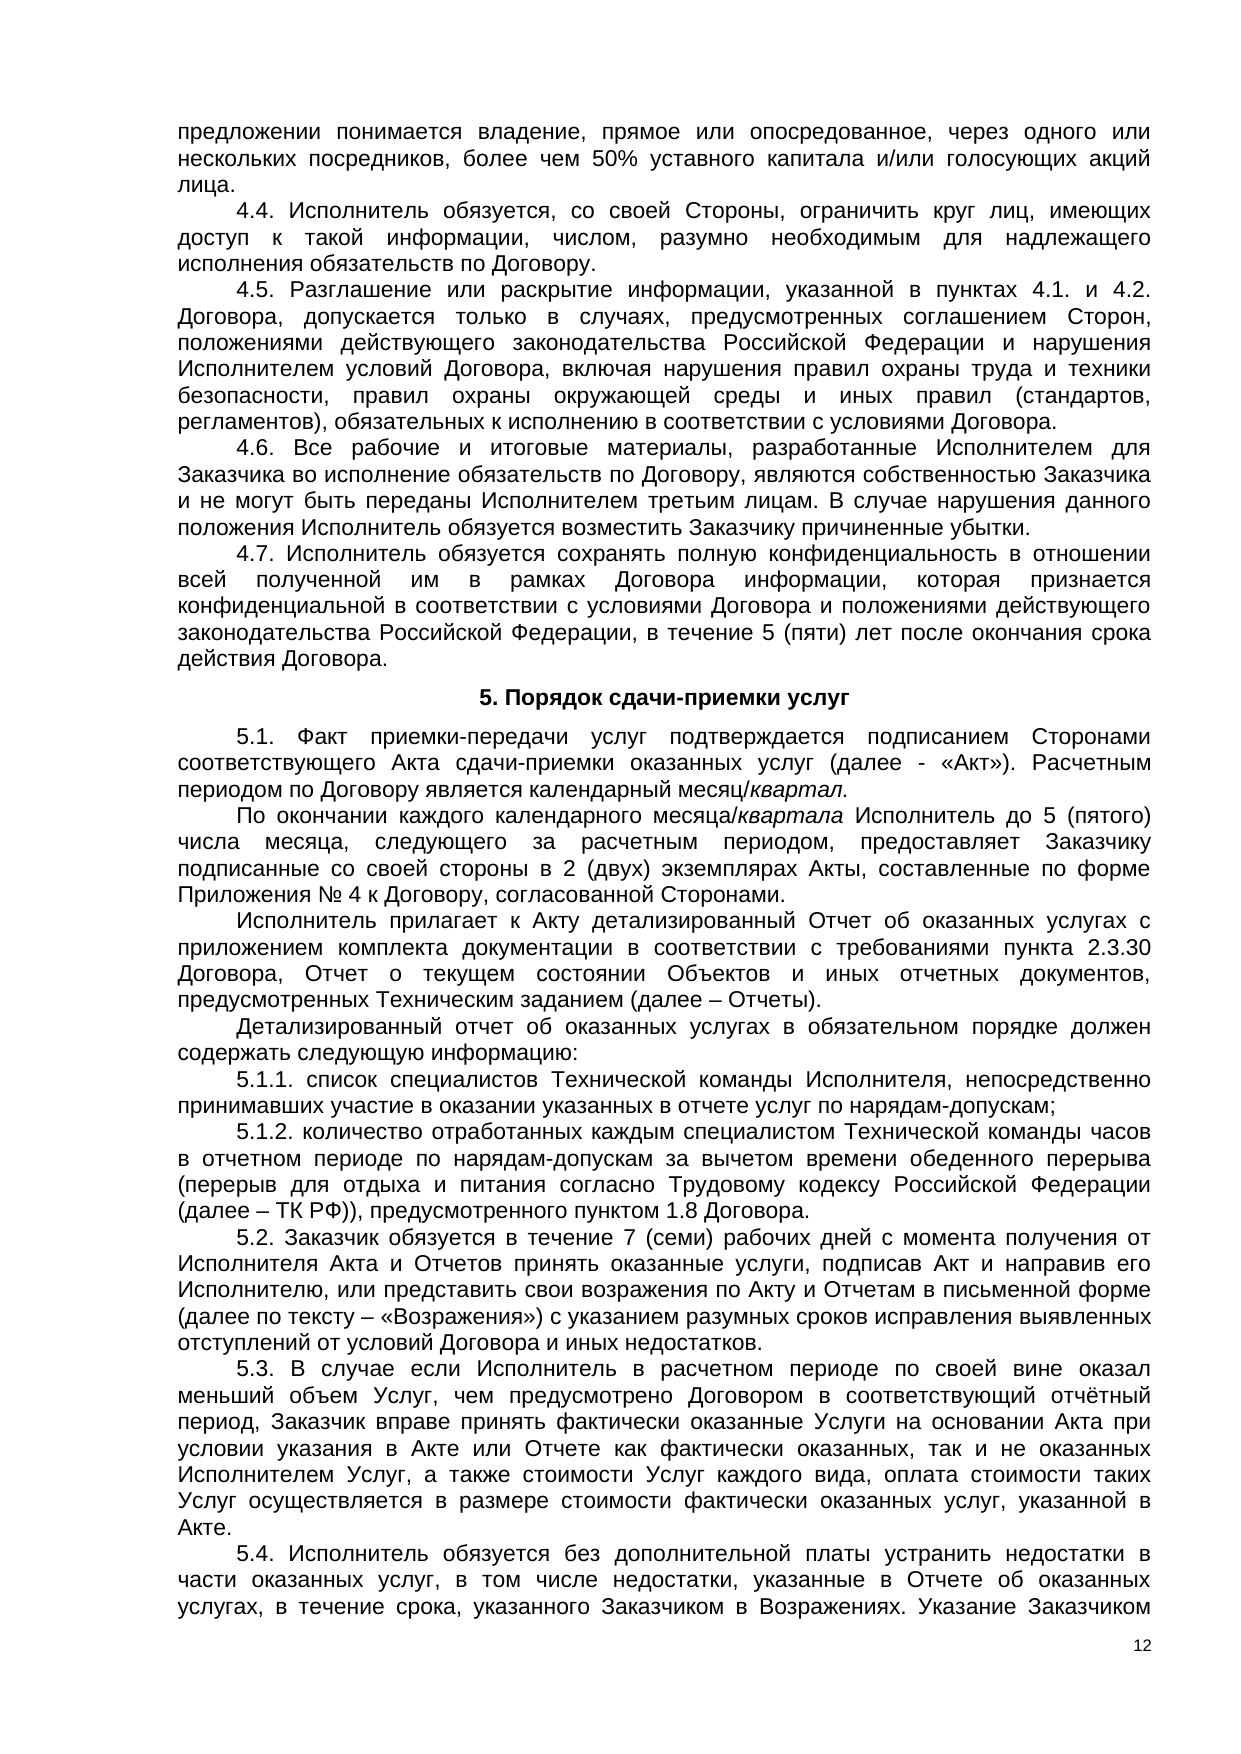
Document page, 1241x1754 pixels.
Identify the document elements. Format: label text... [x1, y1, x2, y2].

text 4.4. Исполнитель обязуется, со своей Стороны, ограничить круг лиц, имеющих доступ к такой информации, числом, разумно необходимым для надлежащего исполнения обязательств по Договору. [177, 197, 1152, 276]
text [177, 1540, 1152, 1619]
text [177, 118, 1152, 197]
text 5.3. В случае если Исполнитель в расчетном периоде по своей вине оказал меньший объем Услуг, чем предусмотрено Договором в соответствующий отчётный период, Заказчик вправе принять фактически оказанные Услуги на основании Акта при условии указания в Акте или Отчете как фактически оказанных, так и не оказанных Исполнителем Услуг, а также стоимости Услуг каждого вида, оплата стоимости таких Услуг осуществляется в размере стоимости фактически оказанных услуг, указанной в Акте. [177, 1355, 1152, 1540]
text 5. Порядок сдачи-приемки услуг [177, 684, 1152, 710]
text Исполнитель прилагает к Акту детализированный Отчет об оказанных услугах с приложением комплекта документации в соответствии с требованиями пункта 2.3.30 Договора, Отчет о текущем состоянии Объектов и иных отчетных документов, предусмотренных Техническим заданием (далее – Отчеты). [177, 907, 1152, 1013]
text Детализированный отчет об оказанных услугах в обязательном порядке должен содержать следующую информацию: [177, 1013, 1152, 1066]
text 5.1.1. список специалистов Технической команды Исполнителя, непосредственно принимавших участие в оказании указанных в отчете услуг по нарядам-допускам; [177, 1066, 1152, 1118]
text 4.7. Исполнитель обязуется сохранять полную конфиденциальность в отношении всей полученной им в рамках Договора информации, которая признается конфиденциальной в соответствии с условиями Договора и положениями действующего законодательства Российской Федерации, в течение 5 (пяти) лет после окончания срока действия Договора. [177, 540, 1152, 672]
text 4.6. Все рабочие и итоговые материалы, разработанные Исполнителем для Заказчика во исполнение обязательств по Договору, являются собственностью Заказчика и не могут быть переданы Исполнителем третьим лицам. В случае нарушения данного положения Исполнитель обязуется возместить Заказчику причиненные убытки. [177, 434, 1152, 540]
text 4.5. Разглашение или раскрытие информации, указанной в пунктах 4.1. и 4.2. Договора, допускается только в случаях, предусмотренных соглашением Сторон, положениями действующего законодательства Российской Федерации и нарушения Исполнителем условий Договора, включая нарушения правил охраны труда и техники безопасности, правил охраны окружающей среды и иных правил (стандартов, регламентов), обязательных к исполнению в соответствии с условиями Договора. [177, 276, 1152, 434]
text 5.1.2. количество отработанных каждым специалистом Технической команды часов в отчетном периоде по нарядам-допускам за вычетом времени обеденного перерыва (перерыв для отдыха и питания согласно Трудовому кодексу Российской Федерации (далее – ТК РФ)), предусмотренного пунктом 1.8 Договора. [177, 1118, 1152, 1224]
text 5.2. Заказчик обязуется в течение 7 (семи) рабочих дней с момента получения от Исполнителя Акта и Отчетов принять оказанные услуги, подписав Акт и направив его Исполнителю, или представить свои возражения по Акту и Отчетам в письменной форме (далее по тексту – «Возражения») с указанием разумных сроков исправления выявленных отступлений от условий Договора и иных недостатков. [177, 1224, 1152, 1355]
text По окончании каждого календарного месяца/квартала Исполнитель до 5 (пятого) числа месяца, следующего за расчетным периодом, предоставляет Заказчику подписанные со своей стороны в 2 (двух) экземплярах Акты, составленные по форме Приложения № 4 к Договору, согласованной Сторонами. [177, 802, 1152, 907]
text 5.1. Факт приемки-передачи услуг подтверждается подписанием Сторонами соответствующего Акта сдачи-приемки оказанных услуг (далее - «Акт»). Расчетным периодом по Договору является календарный месяц/квартал. [177, 723, 1152, 802]
